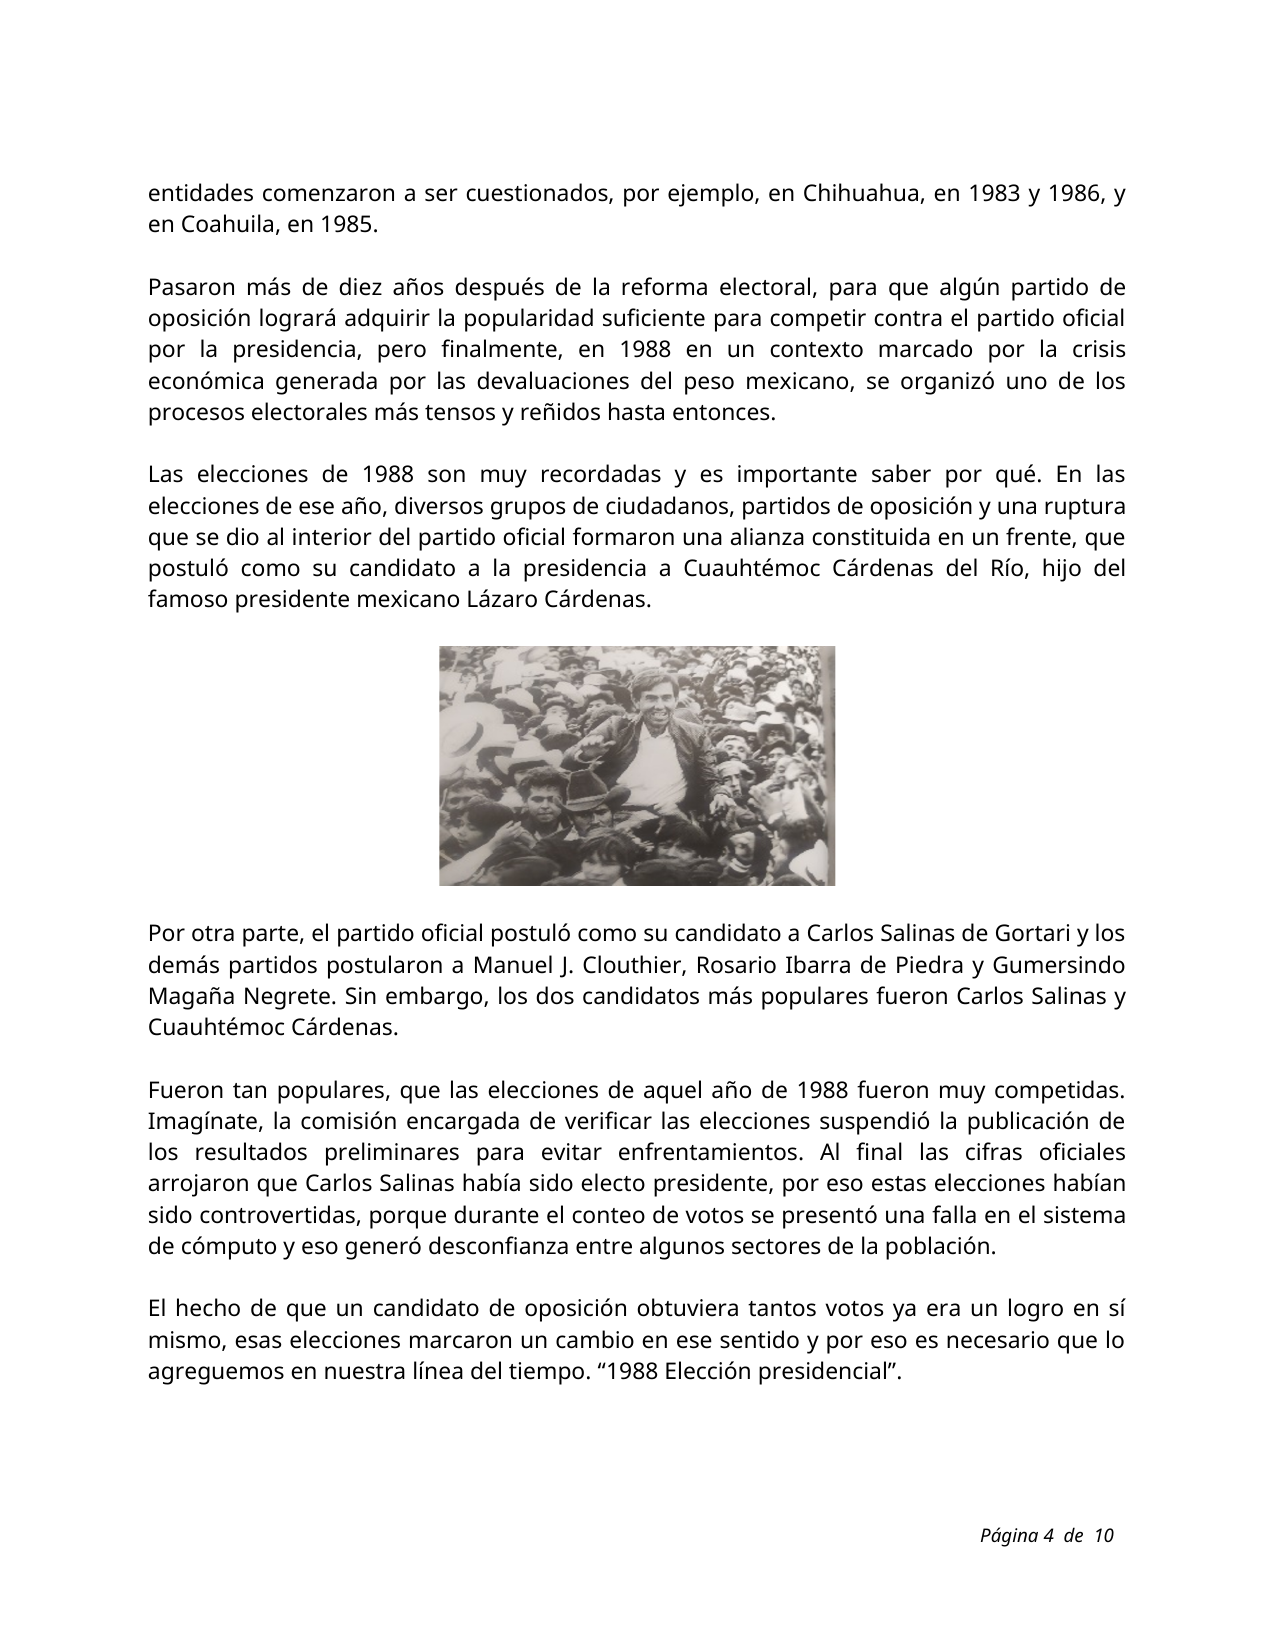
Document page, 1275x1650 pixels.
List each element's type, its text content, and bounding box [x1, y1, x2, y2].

text Las elecciones de 1988 son muy recordadas y es importante saber por qué. En las elecciones de ese año, diversos grupos de ciudadanos, partidos de oposición y una ruptura que se dio al interior del partido oficial formaron una alianza constituida en un frente, que postuló como su candidato a la presidencia a Cuauhtémoc Cárdenas del Río, hijo del famoso presidente mexicano Lázaro Cárdenas. [148, 458, 1127, 615]
picture [439, 646, 836, 886]
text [148, 177, 1127, 240]
text Fueron tan populares, que las elecciones de aquel año de 1988 fueron muy competidas. Imagínate, la comisión encargada de verificar las elecciones suspendió la publicación de los resultados preliminares para evitar enfrentamientos. Al final las cifras oficiales arrojaron que Carlos Salinas había sido electo presidente, por eso estas elecciones habían sido controvertidas, porque durante el conteo de votos se presentó una falla en el sistema de cómputo y eso generó desconfianza entre algunos sectores de la población. [148, 1073, 1127, 1261]
text Por otra parte, el partido oficial postuló como su candidato a Carlos Salinas de Gortari y los demás partidos postularon a Manuel J. Clouthier, Rosario Ibarra de Piedra y Gumersindo Magaña Negrete. Sin embargo, los dos candidatos más populares fueron Carlos Salinas y Cuauhtémoc Cárdenas. [148, 917, 1127, 1042]
text El hecho de que un candidato de oposición obtuviera tantos votos ya era un logro en sí mismo, esas elecciones marcaron un cambio en ese sentido y por eso es necesario que lo agreguemos en nuestra línea del tiempo. “1988 Elección presidencial”. [148, 1292, 1127, 1386]
text Pasaron más de diez años después de la reforma electoral, para que algún partido de oposición logrará adquirir la popularidad suficiente para competir contra el partido oficial por la presidencia, pero finalmente, en 1988 en un contexto marcado por la crisis económica generada por las devaluaciones del peso mexicano, se organizó uno de los procesos electorales más tensos y reñidos hasta entonces. [148, 271, 1127, 427]
